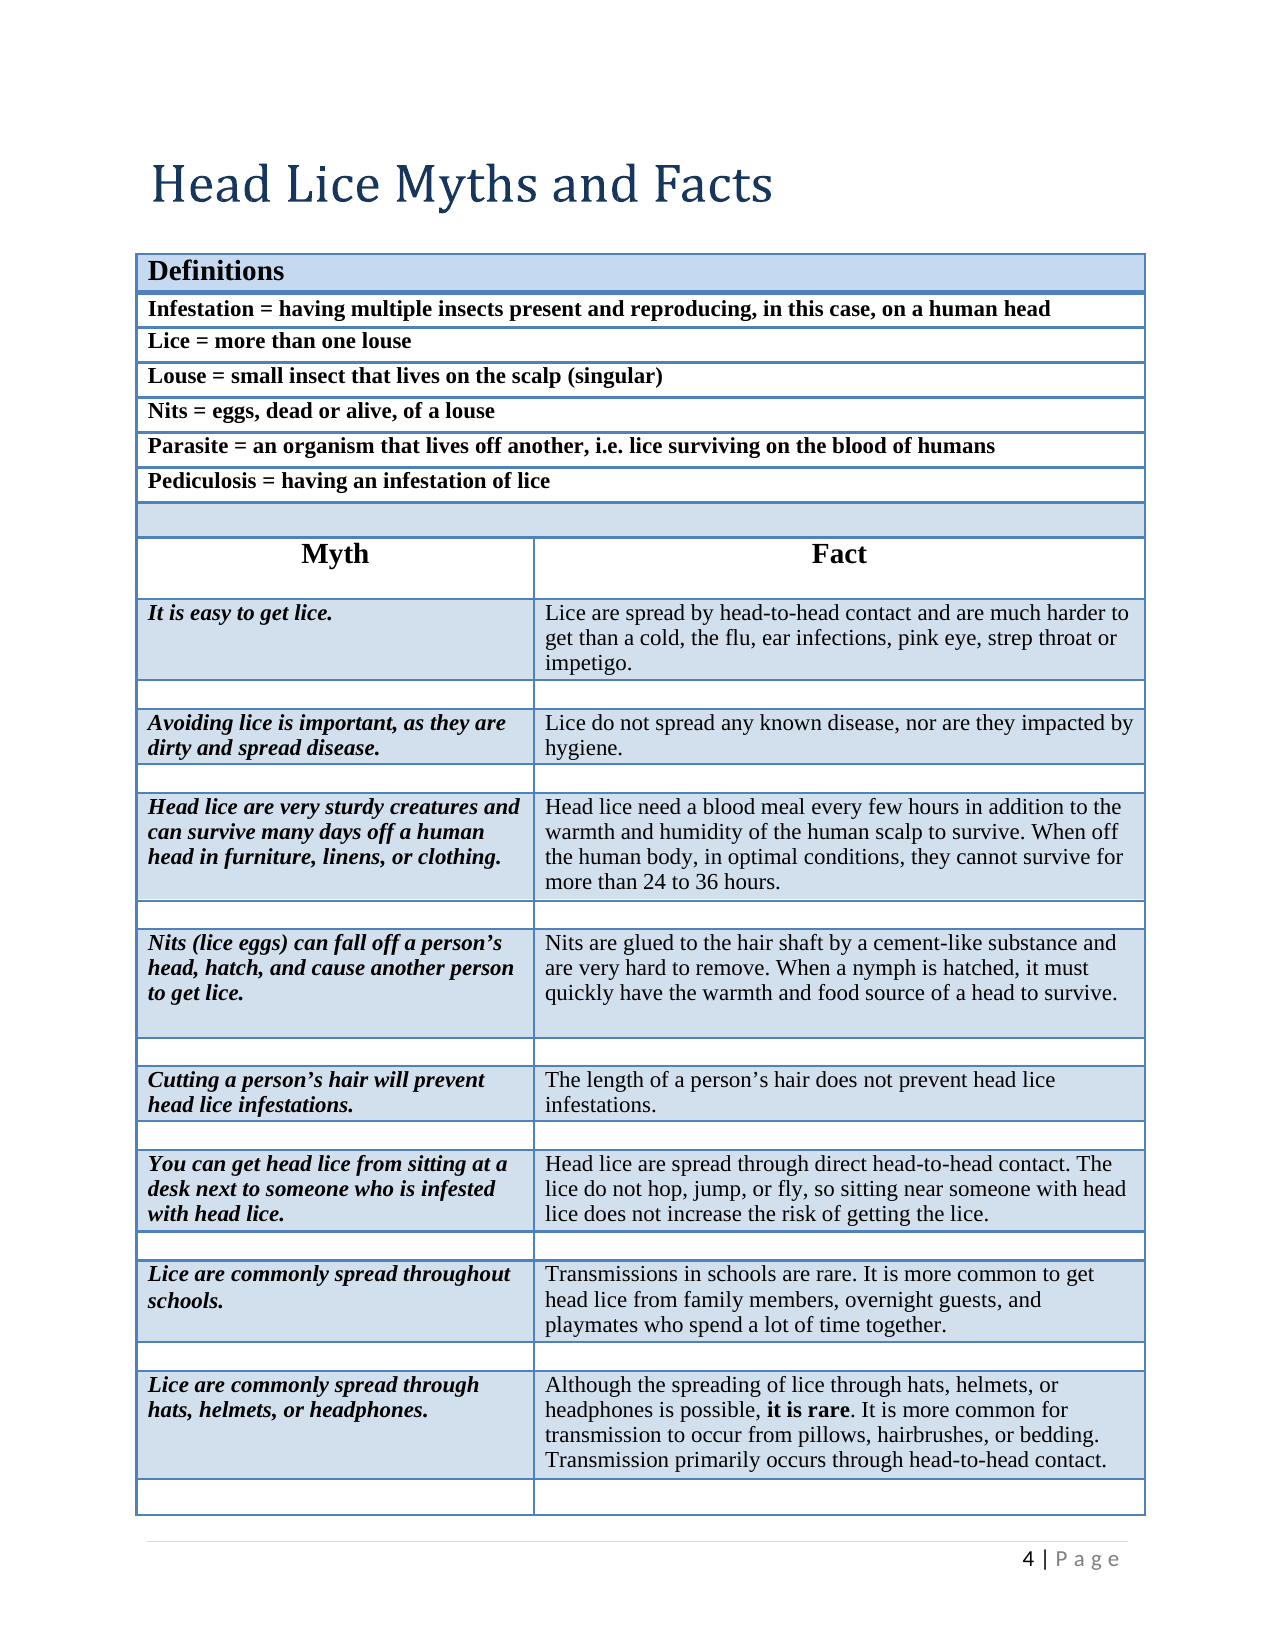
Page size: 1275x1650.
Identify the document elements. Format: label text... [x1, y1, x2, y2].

table_cell [535, 765, 1144, 792]
table_cell Lice are commonly spread through hats, helmets, or headphones. [138, 1372, 533, 1478]
table_cell Lice are spread by head-to-head contact and are much harder to get than a cold, the flu, ear infections, pink eye, strep throat or impetigo. [535, 600, 1144, 679]
table_cell [138, 1233, 533, 1259]
table_cell It is easy to get lice. [138, 600, 533, 679]
table_cell [138, 1039, 533, 1065]
table_cell [535, 1122, 1144, 1149]
table_cell [138, 902, 533, 928]
table_cell Head lice are spread through direct head-to-head contact. The lice do not hop, jump, or fly, so sitting near someone with head lice does not increase the risk of getting the lice. [535, 1151, 1144, 1230]
table_cell Pediculosis = having an infestation of lice [138, 469, 1144, 501]
table_header Definitions [138, 255, 1144, 290]
table_cell [138, 1122, 533, 1149]
text 4 | P a g e [127, 1544, 1119, 1572]
table_cell Nits = eggs, dead or alive, of a louse [138, 399, 1144, 431]
table_cell The length of a person’s hair does not prevent head lice infestations. [535, 1067, 1144, 1120]
table_cell Fact [535, 539, 1144, 598]
table_cell [138, 765, 533, 792]
table_cell Nits (lice eggs) can fall off a person’s head, hatch, and cause another person to get lice. [138, 930, 533, 1037]
table_cell [535, 902, 1144, 928]
table_cell [138, 504, 1144, 536]
table_cell Lice are commonly spread throughout schools. [138, 1262, 533, 1341]
table_cell Head lice need a blood meal every few hours in addition to the warmth and humidity of the human scalp to survive. When off the human body, in optimal conditions, they cannot survive for more than 24 to 36 hours. [535, 794, 1144, 899]
table_cell Cutting a person’s hair will prevent head lice infestations. [138, 1067, 533, 1120]
table_cell Myth [138, 539, 533, 598]
table_cell [138, 681, 533, 708]
table_cell Lice do not spread any known disease, nor are they impacted by hygiene. [535, 710, 1144, 763]
table_cell Louse = small insect that lives on the scalp (singular) [138, 364, 1144, 396]
table_cell [535, 1343, 1144, 1370]
table_cell [138, 1343, 533, 1370]
table_cell Although the spreading of lice through hats, helmets, or headphones is possible, it is rare. It is more common for transmission to occur from pillows, hairbrushes, or bedding. Transmission primarily occurs through head-to-head contact. [535, 1372, 1144, 1478]
table_cell Lice = more than one louse [138, 329, 1144, 361]
table_cell Transmissions in schools are rare. It is more common to get head lice from family members, overnight guests, and playmates who spend a lot of time together. [535, 1262, 1144, 1341]
table_cell [138, 1480, 533, 1514]
table_cell [535, 1039, 1144, 1065]
table_cell Head lice are very sturdy creatures and can survive many days off a human head in furniture, linens, or clothing. [138, 794, 533, 899]
table_cell [535, 1233, 1144, 1259]
table_cell Infestation = having multiple insects present and reproducing, in this case, on a human head [138, 295, 1144, 326]
table_cell [535, 1480, 1144, 1514]
table_cell You can get head lice from sitting at a desk next to someone who is infested with head lice. [138, 1151, 533, 1230]
table_cell Parasite = an organism that lives off another, i.e. lice surviving on the blood of humans [138, 434, 1144, 466]
table_cell [535, 681, 1144, 708]
table_cell Nits are glued to the hair shaft by a cement-like substance and are very hard to remove. When a nymph is hatched, it must quickly have the warmth and food source of a head to survive. [535, 930, 1144, 1037]
table_cell Avoiding lice is important, as they are dirty and spread disease. [138, 710, 533, 763]
